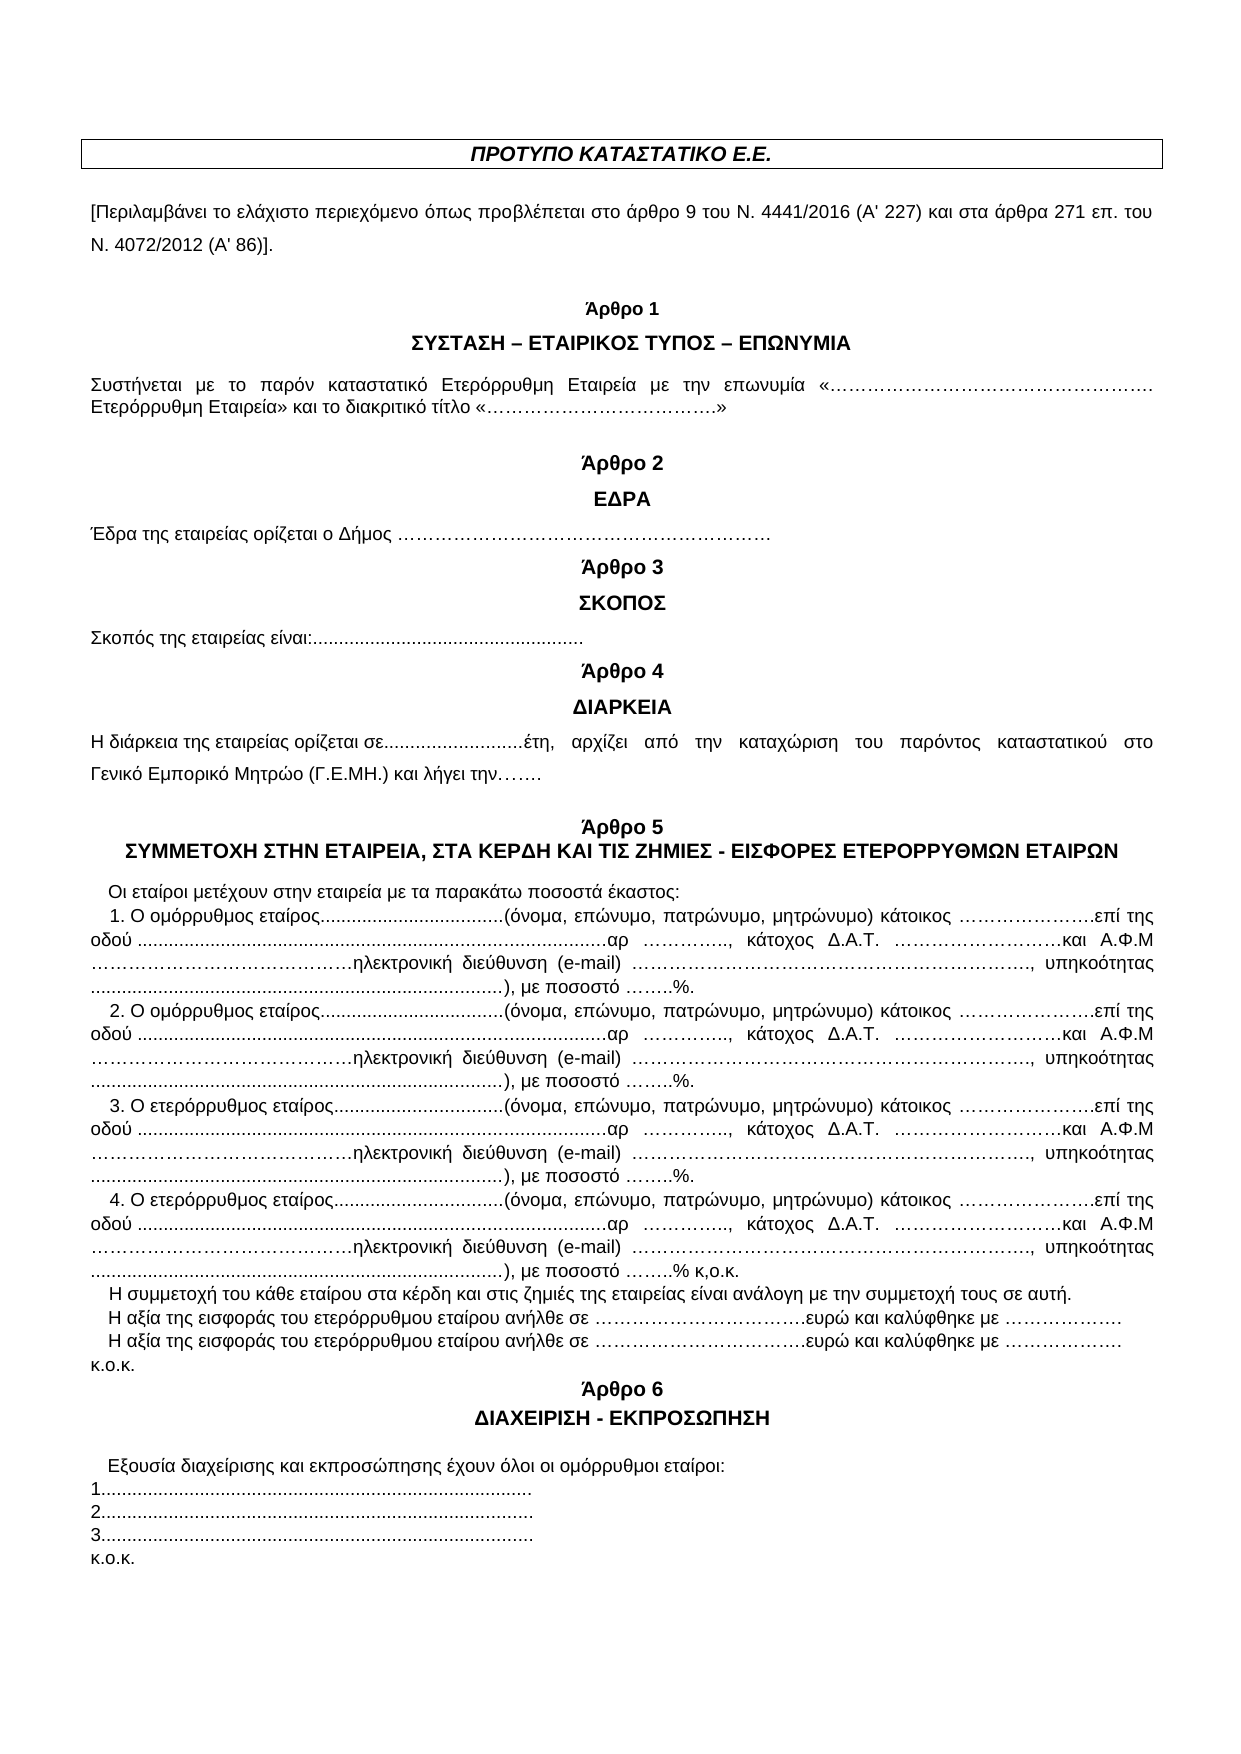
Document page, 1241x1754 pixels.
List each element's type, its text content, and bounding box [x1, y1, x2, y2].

text Η συμμετοχή του κάθε εταίρου στα κέρδη και στις ζημιές της εταιρείας είναι ανάλογη με την συμμετοχή τους σε αυτή. [90, 1282, 1154, 1306]
text [Περιλαμβάνει το ελάχιστο περιεχόμενο όπως προβλέπεται στο άρθρο 9 του Ν. 4441/2016 (Α' 227) και στα άρθρα 271 επ. του Ν. 4072/2012 (Α' 86)]. [90, 201, 1154, 255]
text Άρθρο 5 [90, 815, 1154, 839]
text ΕΔΡΑ [90, 486, 1154, 510]
text 1. Ο ομόρρυθμος εταίρος (όνομα, επώνυμο, πατρώνυμο, μητρώνυμο) κάτοικος ………………….επί της οδού αρ ………….., κάτοχος Δ.Α.Τ. ………………………και Α.Φ.Μ ……………………………………ηλεκτρονική διεύθυνση (e-mail) ………………………………………………………., υπηκοότητας ), με ποσοστό ……..%. [90, 904, 1154, 998]
text 4. Ο ετερόρρυθμος εταίρος (όνομα, επώνυμο, πατρώνυμο, μητρώνυμο) κάτοικος ………………….επί της οδού αρ ………….., κάτοχος Δ.Α.Τ. ………………………και Α.Φ.Μ ……………………………………ηλεκτρονική διεύθυνση (e-mail) ………………………………………………………., υπηκοότητας ), με ποσοστό ……..% κ,ο.κ. [90, 1188, 1154, 1282]
text Σκοπός της εταιρείας είναι: [90, 627, 1154, 648]
text Άρθρο 3 [90, 555, 1154, 579]
text κ.ο.κ. [90, 1353, 1154, 1376]
text Έδρα της εταιρείας ορίζεται ο Δήμος …………………………………………………… [90, 522, 1154, 544]
text ΣΥΜΜΕΤΟΧΗ ΣΤΗΝ ΕΤΑΙΡΕΙΑ, ΣΤΑ ΚΕΡΔΗ ΚΑΙ ΤΙΣ ΖΗΜΙΕΣ - ΕΙΣΦΟΡΕΣ ΕΤΕΡΟΡΡΥΘΜΩΝ ΕΤΑΙΡΩΝ [90, 840, 1154, 863]
text Άρθρο 4 [90, 659, 1154, 683]
text ΠΡΟΤΥΠΟ ΚΑΤΑΣΤΑΤΙΚΟ Ε.Ε. [82, 140, 1162, 168]
text Άρθρο 6 [90, 1377, 1154, 1401]
text Η διάρκεια της εταιρείας ορίζεται σε έτη, αρχίζει από την καταχώριση του παρόντος καταστατικού στο Γενικό Εμπορικό Μητρώο (Γ.Ε.ΜΗ.) και λήγει την … [90, 731, 1154, 784]
text ΔΙΑΧΕΙΡΙΣΗ - ΕΚΠΡΟΣΩΠΗΣΗ [90, 1406, 1154, 1430]
text Εξουσία διαχείρισης και εκπροσώπησης έχουν όλοι οι ομόρρυθμοι εταίροι: [90, 1454, 1154, 1477]
text κ.ο.κ. [90, 1546, 1154, 1569]
text Οι εταίροι μετέχουν στην εταιρεία με τα παρακάτω ποσοστά έκαστος: [90, 880, 1154, 903]
text Η αξία της εισφοράς του ετερόρρυθμου εταίρου ανήλθε σε …………………………….ευρώ και καλύφθηκε με ………………. [90, 1306, 1154, 1329]
text 2 [90, 1500, 1154, 1523]
text Συστήνεται με το παρόν καταστατικό Ετερόρρυθμη Εταιρεία με την επωνυμία «……………………………………………. Ετερόρρυθμη Εταιρεία» και το διακριτικό τίτλο «……………………………….» [90, 373, 1154, 418]
text 3. Ο ετερόρρυθμος εταίρος (όνομα, επώνυμο, πατρώνυμο, μητρώνυμο) κάτοικος ………………….επί της οδού αρ ………….., κάτοχος Δ.Α.Τ. ………………………και Α.Φ.Μ ……………………………………ηλεκτρονική διεύθυνση (e-mail) ………………………………………………………., υπηκοότητας ), με ποσοστό ……..%. [90, 1093, 1154, 1187]
text Η αξία της εισφοράς του ετερόρρυθμου εταίρου ανήλθε σε …………………………….ευρώ και καλύφθηκε με ………………. [90, 1329, 1154, 1353]
text 2. Ο ομόρρυθμος εταίρος (όνομα, επώνυμο, πατρώνυμο, μητρώνυμο) κάτοικος ………………….επί της οδού αρ ………….., κάτοχος Δ.Α.Τ. ………………………και Α.Φ.Μ ……………………………………ηλεκτρονική διεύθυνση (e-mail) ………………………………………………………., υπηκοότητας ), με ποσοστό ……..%. [90, 998, 1154, 1093]
text ΣΚΟΠΟΣ [90, 591, 1154, 614]
text 3 [90, 1523, 1154, 1546]
text ΣΥΣΤΑΣΗ – ΕΤΑΙΡΙΚΟΣ ΤΥΠΟΣ – ΕΠΩΝΥΜΙΑ [90, 330, 1154, 354]
text 1 [90, 1477, 1154, 1500]
text Άρθρο 1 [90, 298, 1154, 319]
text ΔΙΑΡΚΕΙΑ [90, 695, 1154, 719]
text Άρθρο 2 [90, 451, 1154, 474]
